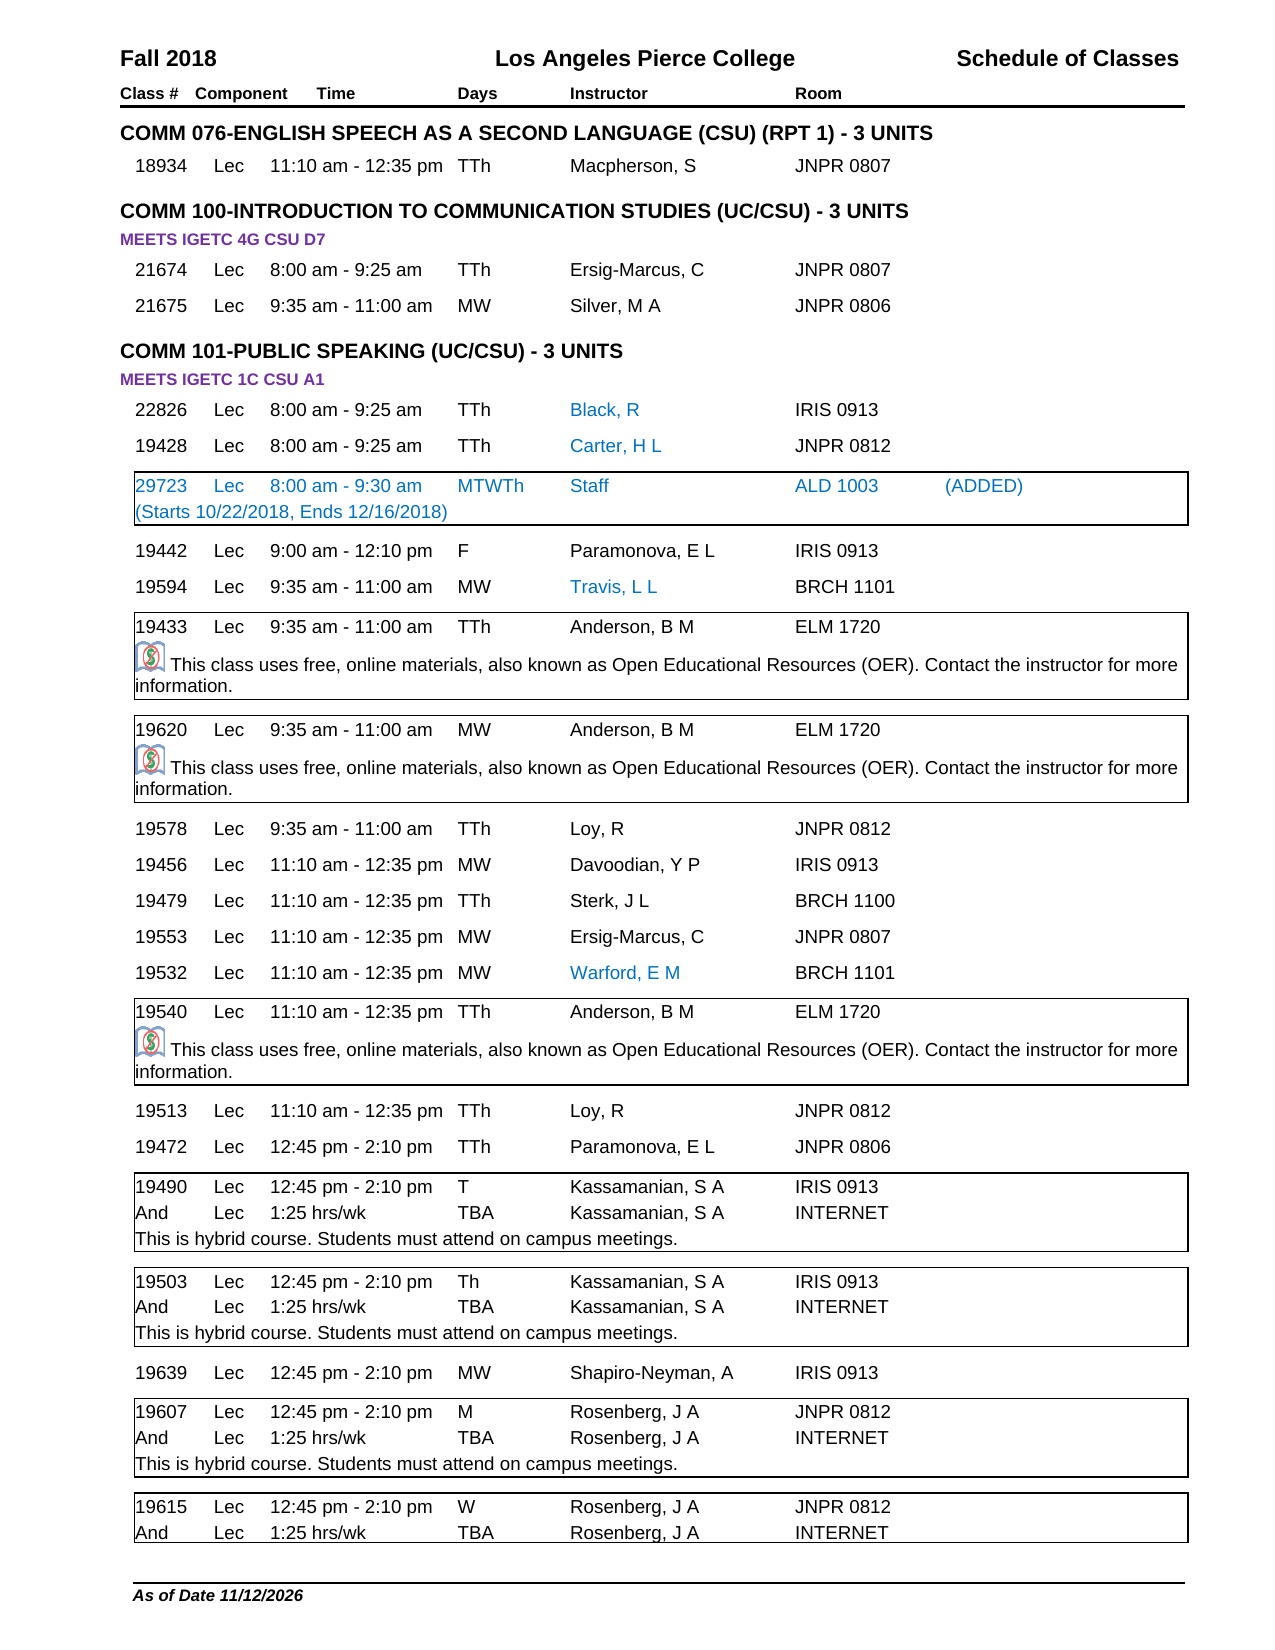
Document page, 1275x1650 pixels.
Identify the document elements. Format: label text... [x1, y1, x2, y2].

text 19442 Lec 9:00 am - 12:10 pm F Paramonova, E L IRIS 0913 [135, 540, 1185, 562]
picture [135, 1026, 165, 1057]
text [135, 1449, 1187, 1476]
text 19578 Lec 9:35 am - 11:00 am TTh Loy, R JNPR 0812 [135, 818, 1185, 839]
text This is hybrid course. Students must attend on campus meetings. [135, 1224, 1187, 1251]
text This class uses free, online materials, also known as Open Educational Resources (OER). Contact the instructor for more information. [135, 1023, 1187, 1084]
text 19607 Lec 12:45 pm - 2:10 pm M Rosenberg, J A JNPR 0812 [135, 1399, 1187, 1423]
picture [135, 744, 165, 775]
text 19615 Lec 12:45 pm - 2:10 pm W Rosenberg, J A JNPR 0812 [135, 1494, 1187, 1517]
text Meets IGETC 4G CSU D7 [120, 229, 1185, 249]
text 21674 Lec 8:00 am - 9:25 am TTh Ersig-Marcus, C JNPR 0807 [135, 259, 1185, 281]
text And Lec 1:25 hrs/wk TBA Kassamanian, S A INTERNET [135, 1293, 1187, 1318]
text 19639 Lec 12:45 pm - 2:10 pm MW Shapiro-Neyman, A IRIS 0913 [135, 1362, 1185, 1383]
text (Starts 10/22/2018, Ends 12/16/2018) [135, 497, 1187, 524]
text 21675 Lec 9:35 am - 11:00 am MW Silver, M A JNPR 0806 [135, 295, 1185, 317]
picture [135, 641, 165, 672]
text 19553 Lec 11:10 am - 12:35 pm MW Ersig-Marcus, C JNPR 0807 [135, 926, 1185, 947]
text This class uses free, online materials, also known as Open Educational Resources (OER). Contact the instructor for more information. [135, 741, 1187, 802]
text This is hybrid course. Students must attend on campus meetings. [135, 1318, 1187, 1346]
text 22826 Lec 8:00 am - 9:25 am TTh Black, R IRIS 0913 [135, 399, 1185, 421]
title COMM 076-English Speech As A Second Language (CSU) (RPT 1) - 3 Units [120, 121, 1185, 145]
text Meets IGETC 1C CSU A1 [120, 369, 1185, 389]
text 19433 Lec 9:35 am - 11:00 am TTh Anderson, B M ELM 1720 [135, 613, 1187, 637]
text 19540 Lec 11:10 am - 12:35 pm TTh Anderson, B M ELM 1720 [135, 999, 1187, 1023]
text 19490 Lec 12:45 pm - 2:10 pm T Kassamanian, S A IRIS 0913 [135, 1174, 1187, 1197]
text 19428 Lec 8:00 am - 9:25 am TTh Carter, H L JNPR 0812 [135, 435, 1185, 457]
text 19513 Lec 11:10 am - 12:35 pm TTh Loy, R JNPR 0812 [135, 1100, 1185, 1122]
text 19620 Lec 9:35 am - 11:00 am MW Anderson, B M ELM 1720 [135, 716, 1187, 740]
title COMM 100-Introduction To Communication Studies (UC/CSU) - 3 Units [120, 199, 1185, 223]
text 19594 Lec 9:35 am - 11:00 am MW Travis, L L BRCH 1101 [135, 576, 1185, 597]
text And Lec 1:25 hrs/wk TBA Rosenberg, J A INTERNET [135, 1423, 1187, 1448]
text And Lec 1:25 hrs/wk TBA Rosenberg, J A INTERNET [135, 1518, 1187, 1542]
text And Lec 1:25 hrs/wk TBA Kassamanian, S A INTERNET [135, 1198, 1187, 1223]
text This class uses free, online materials, also known as Open Educational Resources (OER). Contact the instructor for more information. [135, 638, 1187, 699]
text 29723 Lec 8:00 am - 9:30 am MTWTh Staff ALD 1003 (ADDED) [135, 473, 1187, 496]
title COMM 101-Public Speaking (UC/CSU) - 3 Units [120, 339, 1185, 363]
text 19479 Lec 11:10 am - 12:35 pm TTh Sterk, J L BRCH 1100 [135, 889, 1185, 911]
text 19472 Lec 12:45 pm - 2:10 pm TTh Paramonova, E L JNPR 0806 [135, 1136, 1185, 1158]
text 19532 Lec 11:10 am - 12:35 pm MW Warford, E M BRCH 1101 [135, 961, 1185, 983]
text 18934 Lec 11:10 am - 12:35 pm TTh Macpherson, S JNPR 0807 [135, 155, 1185, 177]
text 19503 Lec 12:45 pm - 2:10 pm Th Kassamanian, S A IRIS 0913 [135, 1268, 1187, 1292]
text 19456 Lec 11:10 am - 12:35 pm MW Davoodian, Y P IRIS 0913 [135, 854, 1185, 875]
